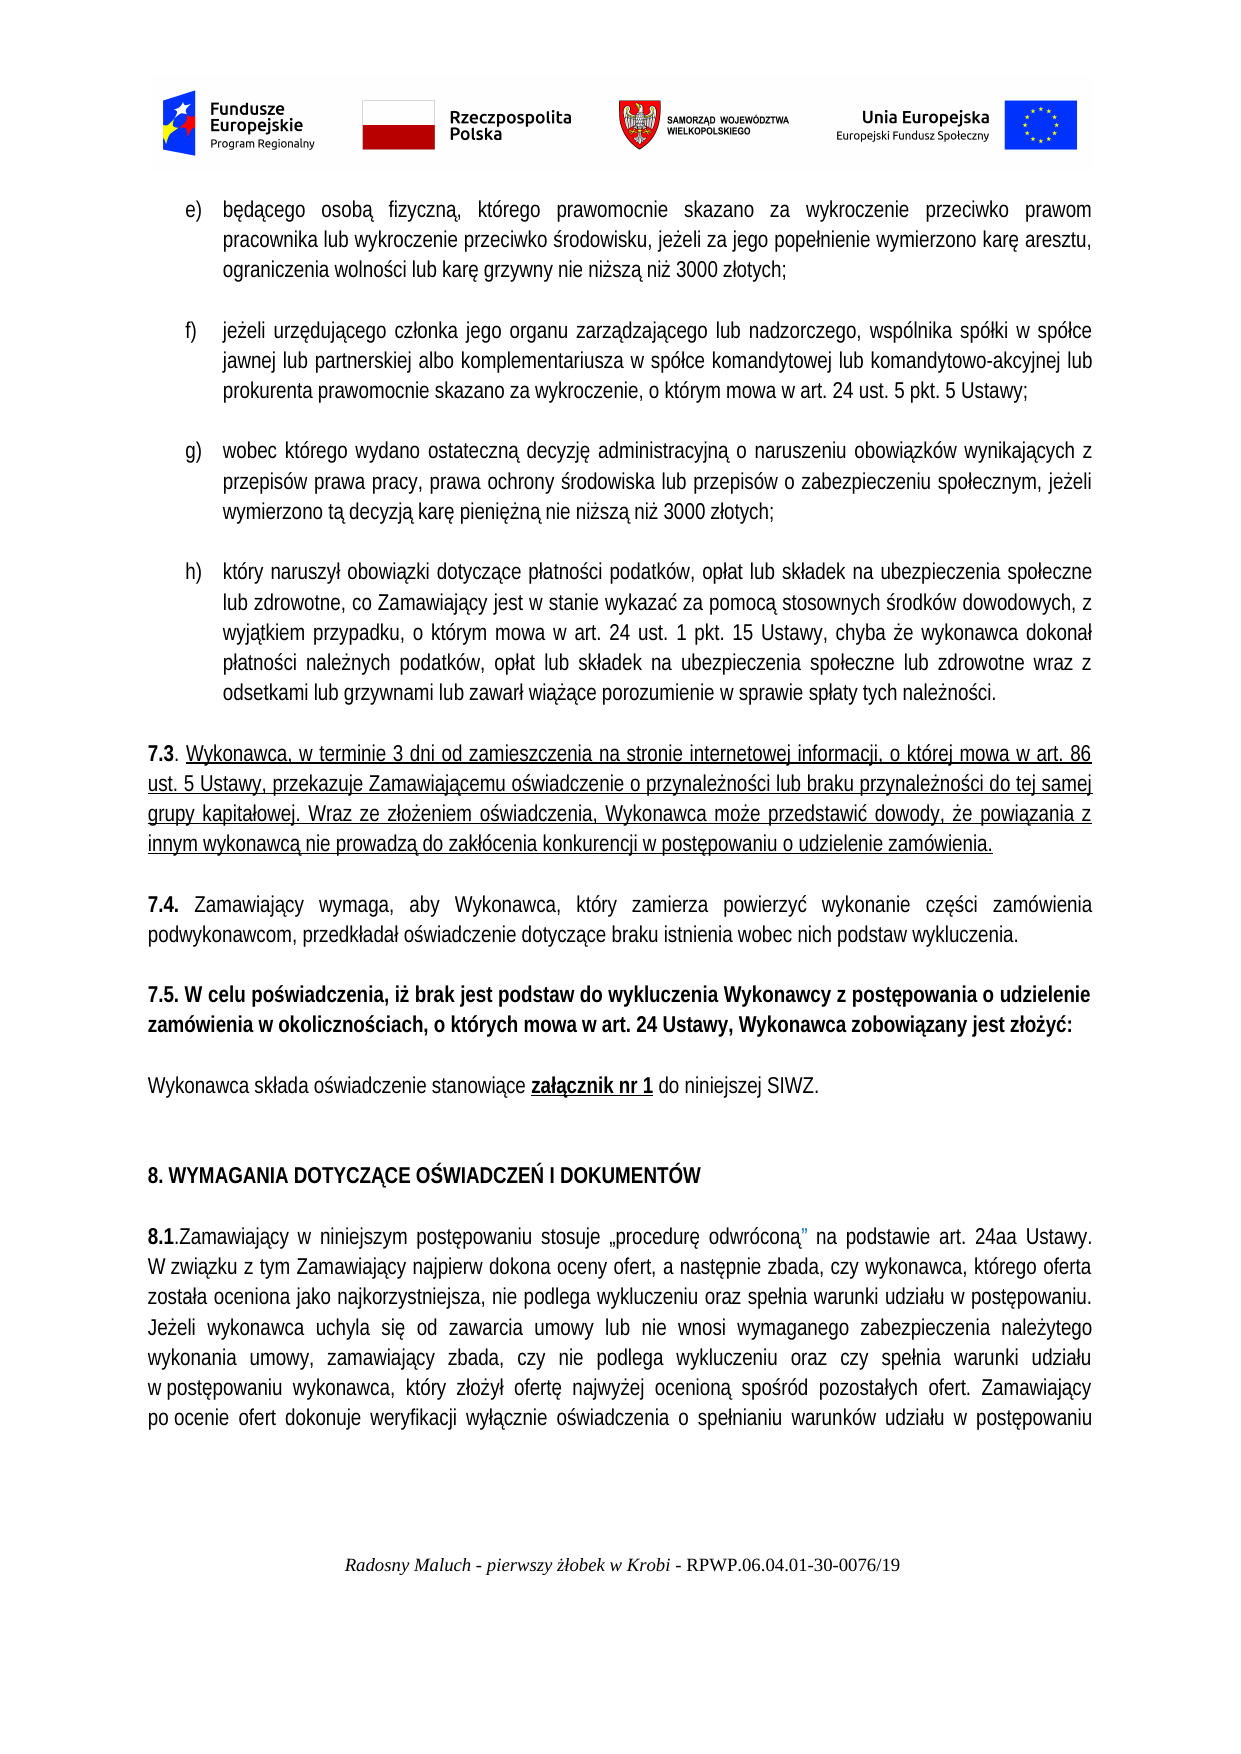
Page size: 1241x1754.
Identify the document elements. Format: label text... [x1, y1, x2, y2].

text 7.5. W celu poświadczenia, iż brak jest podstaw do wykluczenia Wykonawcy z postępowania o udzielenie zamówienia w okolicznościach, o których mowa w art. 24 Ustawy, Wykonawca zobowiązany jest złożyć: [148, 981, 1092, 1038]
text 8. WYMAGANIA DOTYCZĄCE OŚWIADCZEŃ I DOKUMENTÓW [148, 1162, 1092, 1189]
text 7.3. Wykonawca, w terminie 3 dni od zamieszczenia na stronie internetowej informacji, o której mowa w art. 86 ust. 5 Ustawy, przekazuje Zamawiającemu oświadczenie o przynależności lub braku przynależności do tej samej grupy kapitałowej. Wraz ze złożeniem oświadczenia, Wykonawca może przedstawić dowody, że powiązania z innym wykonawcą nie prowadzą do zakłócenia konkurencji w postępowaniu o udzielenie zamówienia. [148, 824, 1092, 857]
text Wykonawca składa oświadczenie stanowiące załącznik nr 1 do niniejszej SIWZ. [148, 1072, 1092, 1098]
list wobec którego wydano ostateczną decyzję administracyjną o naruszeniu obowiązków wynikających z przepisów prawa pracy, prawa ochrony środowiska lub przepisów o zabezpieczeniu społecznym, jeżeli wymierzono tą decyzją karę pieniężną nie niższą niż 3000 złotych; [185, 437, 1092, 524]
list który naruszył obowiązki dotyczące płatności podatków, opłat lub składek na ubezpieczenia społeczne lub zdrowotne, co Zamawiający jest w stanie wykazać za pomocą stosownych środków dowodowych, z wyjątkiem przypadku, o którym mowa w art. 24 ust. 1 pkt. 15 Ustawy, chyba że wykonawca dokonał płatności należnych podatków, opłat lub składek na ubezpieczenia społeczne lub zdrowotne wraz z odsetkami lub grzywnami lub zawarł wiążące porozumienie w sprawie spłaty tych należności. [185, 558, 1092, 706]
text 7.3. Wykonawca, w terminie 3 dni od zamieszczenia na stronie internetowej informacji, o której mowa w art. 86 ust. 5 Ustawy, przekazuje Zamawiającemu oświadczenie o przynależności lub braku przynależności do tej samej grupy kapitałowej. Wraz ze złożeniem oświadczenia, Wykonawca może przedstawić dowody, że powiązania z innym wykonawcą nie prowadzą do zakłócenia konkurencji w postępowaniu o udzielenie zamówienia. [148, 739, 1092, 793]
picture [147, 75, 1093, 172]
list jeżeli urzędującego członka jego organu zarządzającego lub nadzorczego, wspólnika spółki w spółce jawnej lub partnerskiej albo komplementariusza w spółce komandytowej lub komandytowo-akcyjnej lub prokurenta prawomocnie skazano za wykroczenie, o którym mowa w art. 24 ust. 5 pkt. 5 Ustawy; [185, 317, 1092, 403]
text 7.4. Zamawiający wymaga, aby Wykonawca, który zamierza powierzyć wykonanie części zamówienia podwykonawcom, przedkładał oświadczenie dotyczące braku istnienia wobec nich podstaw wykluczenia. [148, 891, 1092, 947]
text 7.3. Wykonawca, w terminie 3 dni od zamieszczenia na stronie internetowej informacji, o której mowa w art. 86 ust. 5 Ustawy, przekazuje Zamawiającemu oświadczenie o przynależności lub braku przynależności do tej samej grupy kapitałowej. Wraz ze złożeniem oświadczenia, Wykonawca może przedstawić dowody, że powiązania z innym wykonawcą nie prowadzą do zakłócenia konkurencji w postępowaniu o udzielenie zamówienia. [148, 794, 1092, 823]
list będącego osobą fizyczną, którego prawomocnie skazano za wykroczenie przeciwko prawom pracownika lub wykroczenie przeciwko środowisku, jeżeli za jego popełnienie wymierzono karę aresztu, ograniczenia wolności lub karę grzywny nie niższą niż 3000 złotych; [185, 196, 1092, 283]
